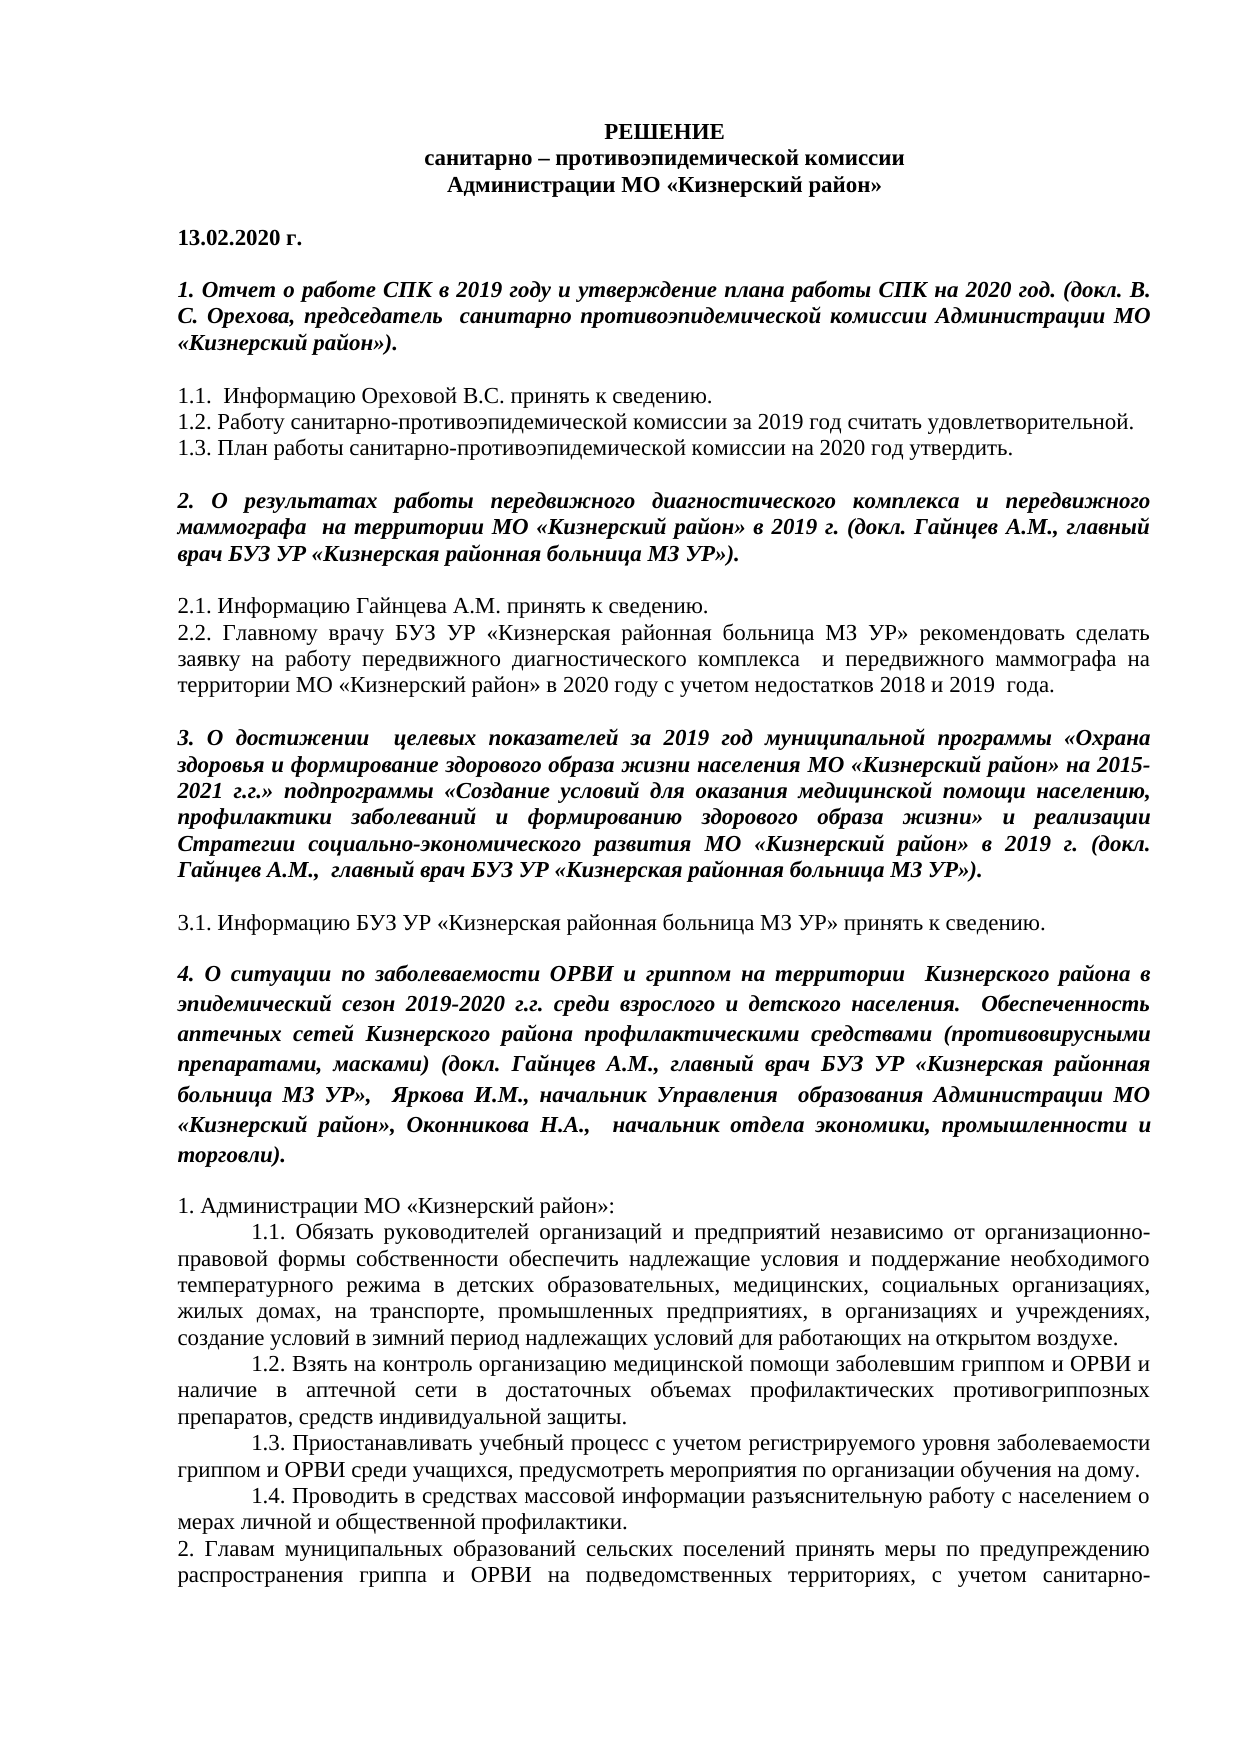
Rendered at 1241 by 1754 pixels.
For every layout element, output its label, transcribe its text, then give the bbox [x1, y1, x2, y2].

text 1.2. Работу санитарно-противоэпидемической комиссии за 2019 год считать удовлетворительной. [177, 408, 1152, 434]
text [177, 1535, 1152, 1587]
text 1.3. План работы санитарно-противоэпидемической комиссии на 2020 год утвердить. [177, 434, 1152, 461]
text 3. О достижении целевых показателей за 2019 год муниципальной программы «Охрана здоровья и формирование здорового образа жизни населения МО «Кизнерский район» на 2015-.г.» подпрограммы «Создание условий для оказания медицинской помощи населению, профилактики заболеваний и формированию здорового образа жизни» и реализации Стратегии социально-экономического развития МО «Кизнерский район» в . (докл. Гайнцев А.М., главный врач БУЗ УР «Кизнерская районная больница МЗ УР»). [177, 724, 1152, 882]
text РЕШЕНИЕ [177, 118, 1152, 144]
text 1.2. Взять на контроль организацию медицинской помощи заболевшим гриппом и ОРВИ и наличие в аптечной сети в достаточных объемах профилактических противогриппозных препаратов, средств индивидуальной защиты. [177, 1350, 1152, 1429]
text санитарно – противоэпидемической комиссии [177, 144, 1152, 171]
text 2. О результатах работы передвижного диагностического комплекса и передвижного маммографа на территории МО «Кизнерский район» в . (докл. Гайнцев А.М., главный врач БУЗ УР «Кизнерская районная больница МЗ УР»). [177, 487, 1152, 566]
text 1.1. Информацию Ореховой В.С. принять к сведению. [177, 382, 1152, 408]
text 1.3. Приостанавливать учебный процесс с учетом регистрируемого уровня заболеваемости гриппом и ОРВИ среди учащихся, предусмотреть мероприятия по организации обучения на дому. [177, 1429, 1152, 1482]
text 3.1. Информацию БУЗ УР «Кизнерская районная больница МЗ УР» принять к сведению. [177, 909, 1152, 935]
text 13.02.2020 г. [177, 223, 1152, 250]
text 1. Отчет о работе СПК в 2019 году и утверждение плана работы СПК на 2020 год. (докл. В. С. Орехова, председатель санитарно противоэпидемической комиссии Администрации МО «Кизнерский район»). [177, 276, 1152, 355]
text 2.1. Информацию Гайнцева А.М. принять к сведению. [177, 592, 1152, 619]
text Администрации МО «Кизнерский район» [177, 171, 1152, 197]
text 2.2. Главному врачу БУЗ УР «Кизнерская районная больница МЗ УР» рекомендовать сделать заявку на работу передвижного диагностического комплекса и передвижного маммографа на территории МО «Кизнерский район» в 2020 году с учетом недостатков 2018 и 2019 года. [177, 619, 1152, 698]
text 1.4. Проводить в средствах массовой информации разъяснительную работу с населением о мерах личной и общественной профилактики. [177, 1482, 1152, 1535]
text 1.1. Обязать руководителей организаций и предприятий независимо от организационно-правовой формы собственности обеспечить надлежащие условия и поддержание необходимого температурного режима в детских образовательных, медицинских, социальных организациях, жилых домах, на транспорте, промышленных предприятиях, в организациях и учреждениях, создание условий в зимний период надлежащих условий для работающих на открытом воздухе. [177, 1218, 1152, 1350]
text 4. О ситуации по заболеваемости ОРВИ и гриппом на территории Кизнерского района в эпидемический сезон 2019-.г. среди взрослого и детского населения. Обеспеченность аптечных сетей Кизнерского района профилактическими средствами (противовирусными препаратами, масками) (докл. Гайнцев А.М., главный врач БУЗ УР «Кизнерская районная больница МЗ УР», Яркова И.М., начальник Управления образования Администрации МО «Кизнерский район», Оконникова Н.А., начальник отдела экономики, промышленности и торговли). [177, 960, 1152, 1167]
text 1. Администрации МО «Кизнерский район»: [177, 1192, 1152, 1218]
